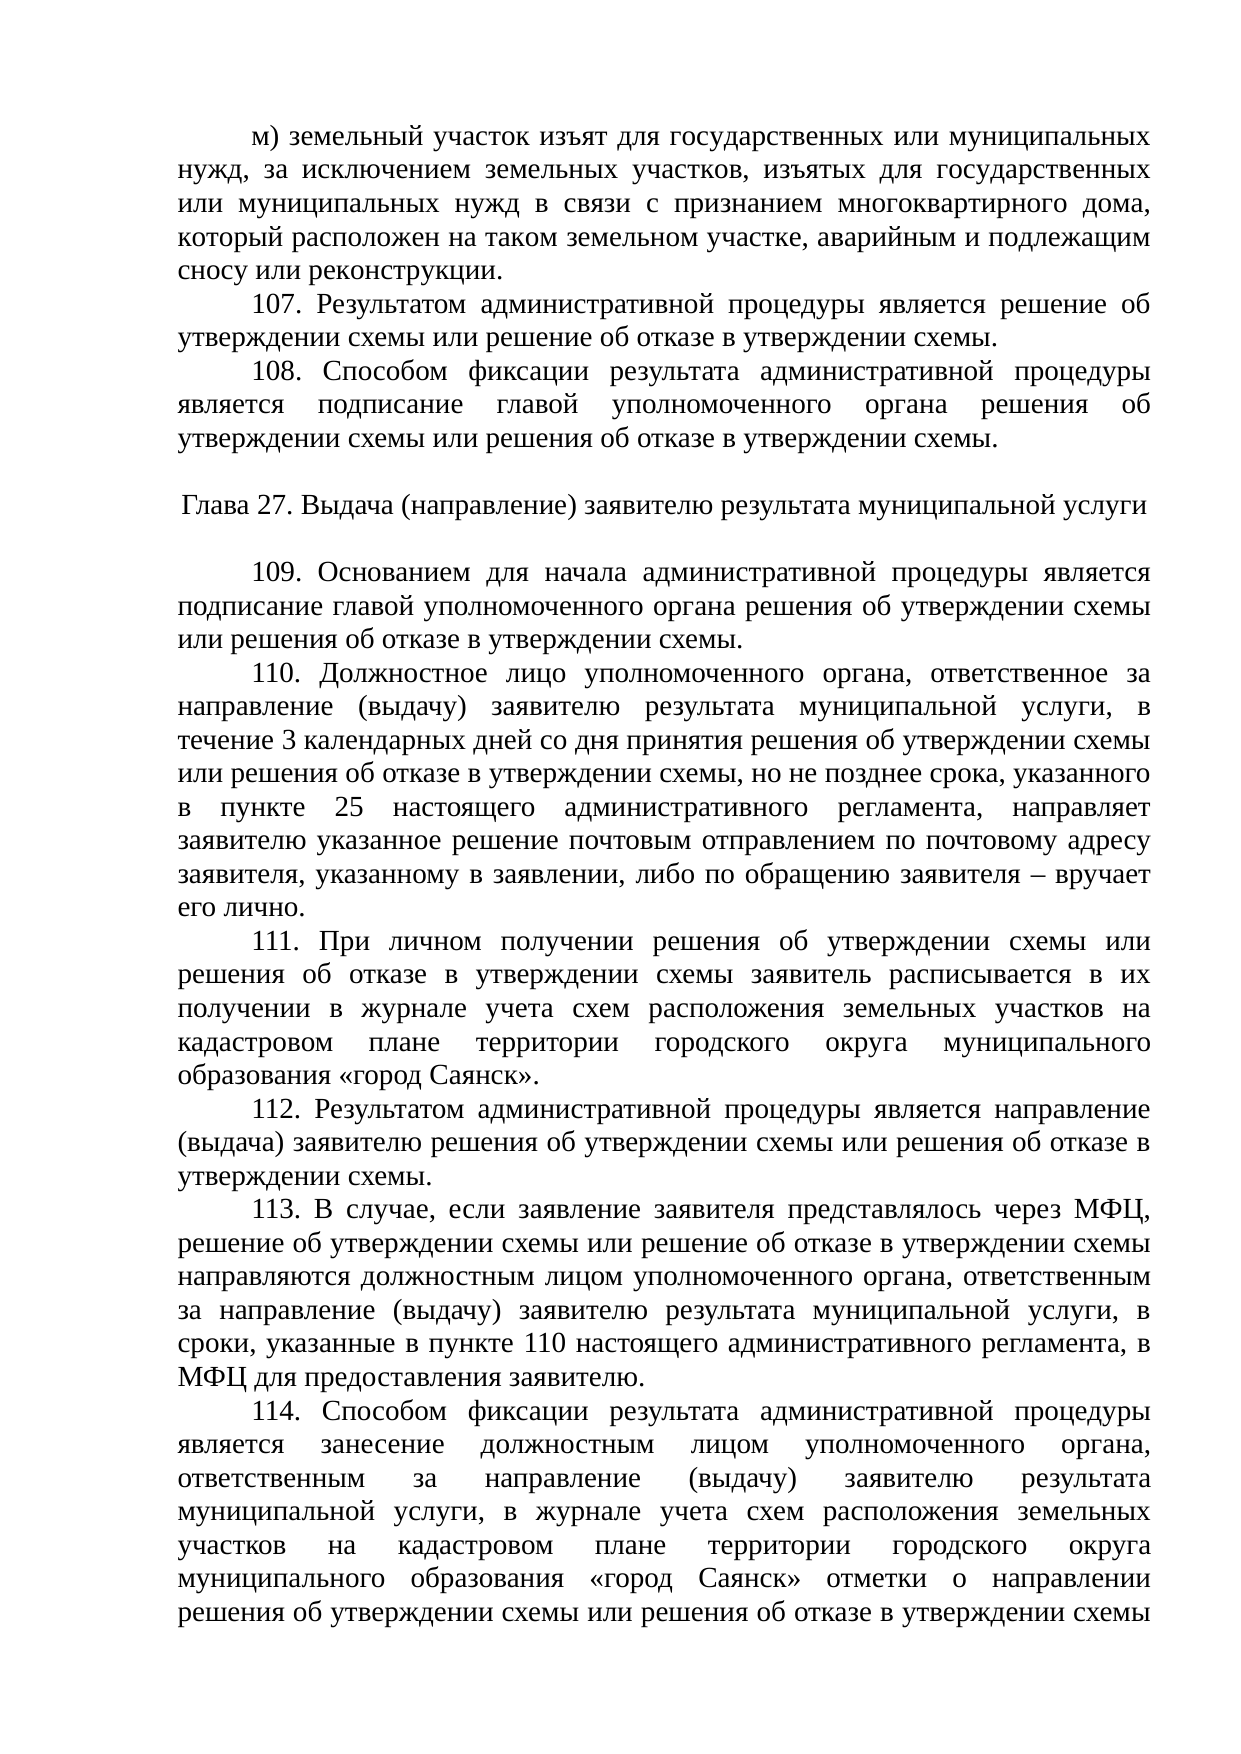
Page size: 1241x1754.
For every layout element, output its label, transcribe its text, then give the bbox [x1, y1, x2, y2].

text Глава 27. Выдача (направление) заявителю результата муниципальной услуги [177, 487, 1152, 521]
text 110. Должностное лицо уполномоченного органа, ответственное за направление (выдачу) заявителю результата муниципальной услуги, в течение 3 календарных дней со дня принятия решения об утверждении схемы или решения об отказе в утверждении схемы, но не позднее срока, указанного в пункте 25 настоящего административного регламента, направляет заявителю указанное решение почтовым отправлением по почтовому адресу заявителя, указанному в заявлении, либо по обращению заявителя – вручает его лично. [177, 655, 1152, 923]
text м) земельный участок изъят для государственных или муниципальных нужд, за исключением земельных участков, изъятых для государственных или муниципальных нужд в связи с признанием многоквартирного дома, который расположен на таком земельном участке, аварийным и подлежащим сносу или реконструкции. [177, 118, 1152, 286]
text 109. Основанием для начала административной процедуры является подписание главой уполномоченного органа решения об утверждении схемы или решения об отказе в утверждении схемы. [177, 554, 1152, 655]
text 112. Результатом административной процедуры является направление (выдача) заявителю решения об утверждении схемы или решения об отказе в утверждении схемы. [177, 1091, 1152, 1191]
text 108. Способом фиксации результата административной процедуры является подписание главой уполномоченного органа решения об утверждении схемы или решения об отказе в утверждении схемы. [177, 353, 1152, 453]
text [177, 1393, 1152, 1627]
text 111. При личном получении решения об утверждении схемы или решения об отказе в утверждении схемы заявитель расписывается в их получении в журнале учета схем расположения земельных участков на кадастровом плане территории городского округа муниципального образования «город Саянск». [177, 923, 1152, 1091]
text 113. В случае, если заявление заявителя представлялось через МФЦ, решение об утверждении схемы или решение об отказе в утверждении схемы направляются должностным лицом уполномоченного органа, ответственным за направление (выдачу) заявителю результата муниципальной услуги, в сроки, указанные в пункте 110 настоящего административного регламента, в МФЦ для предоставления заявителю. [177, 1191, 1152, 1393]
text 107. Результатом административной процедуры является решение об утверждении схемы или решение об отказе в утверждении схемы. [177, 286, 1152, 353]
